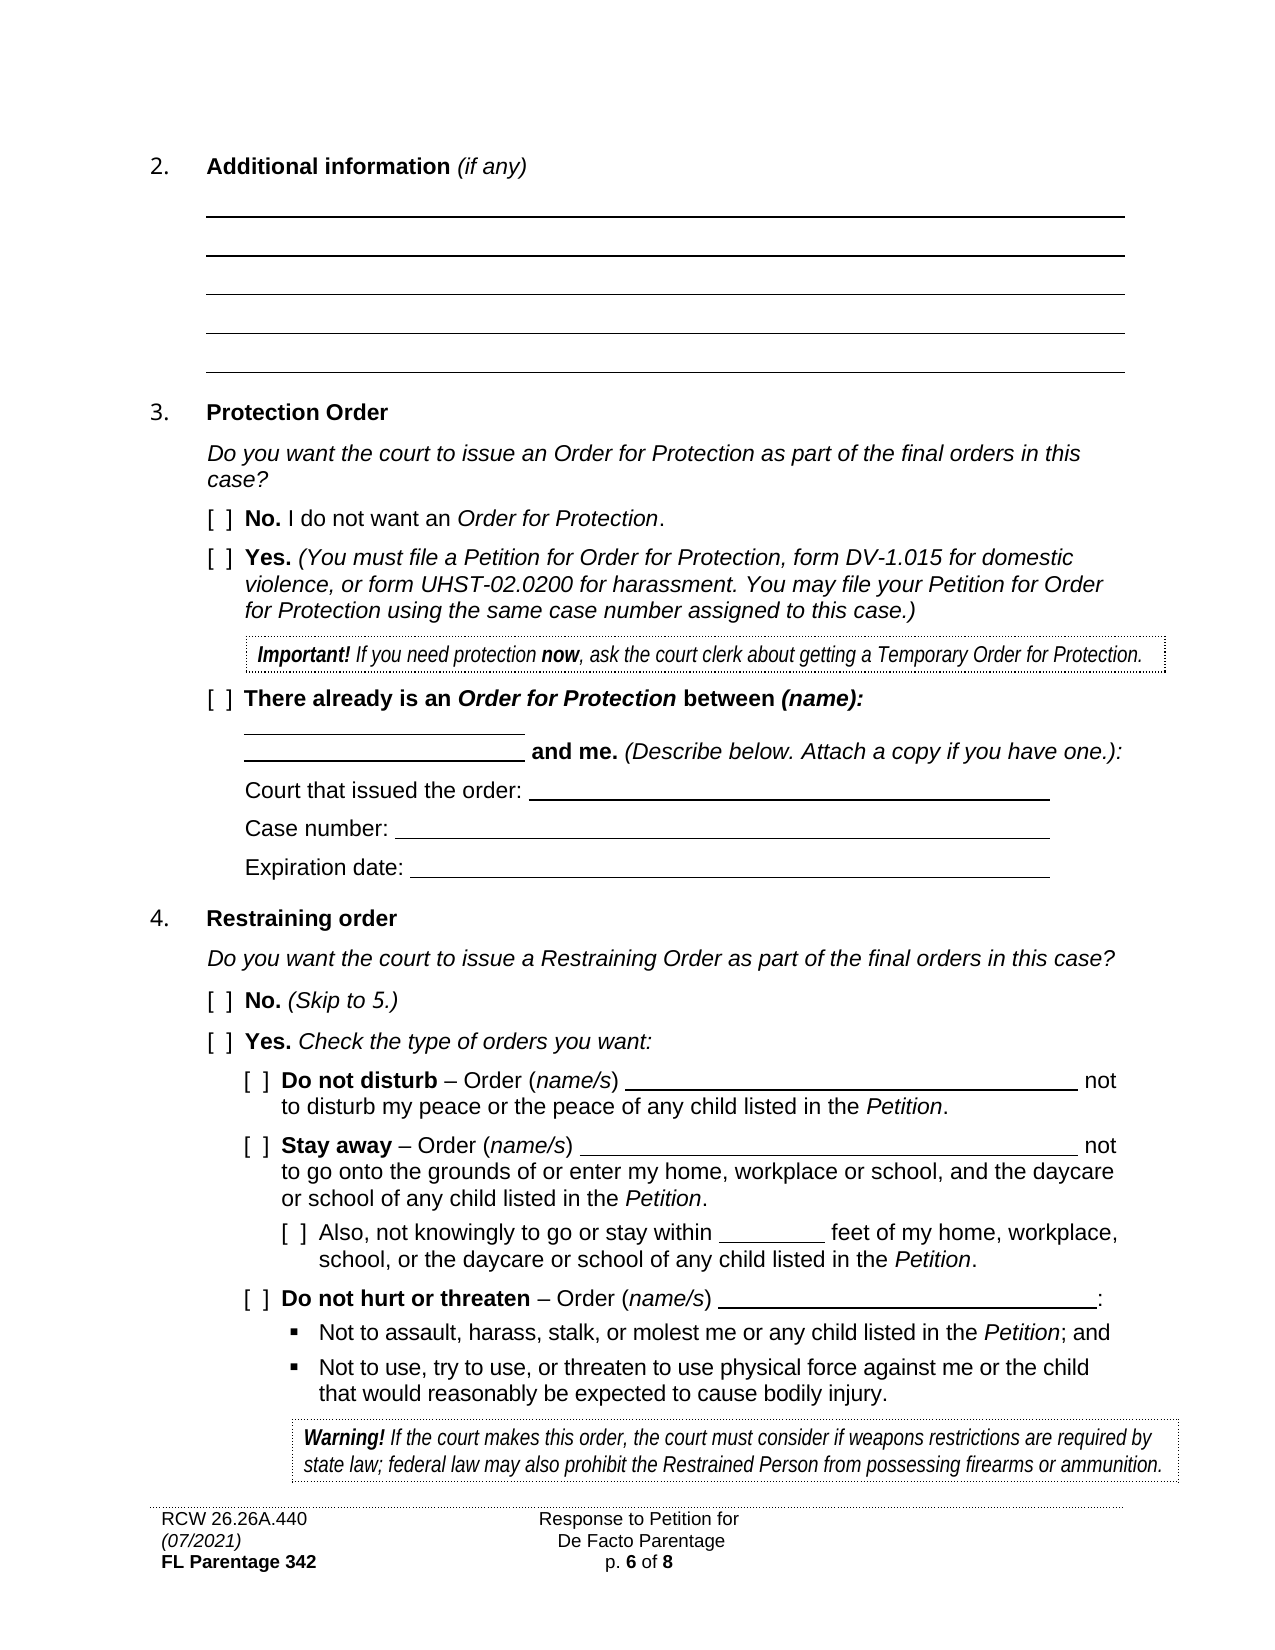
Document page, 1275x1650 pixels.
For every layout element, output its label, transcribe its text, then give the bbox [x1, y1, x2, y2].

text [ ] Yes. (You must file a Petition for Order for Protection, form DV-1.015 for domestic violence, or form UHST-02.0200 for harassment. You may file your Petition for Order for Protection using the same case number assigned to this case.) [207, 544, 1125, 623]
text [ ] Also, not knowingly to go or stay within feet of my home, workplace, school, or the daycare or school of any child listed in the Petition. [281, 1219, 1125, 1272]
text Court that issued the order: [244, 777, 1125, 803]
subtitle 3. Protection Order [150, 396, 1125, 428]
list Not to use, try to use, or threaten to use physical force against me or the child that would reasonably be expected to cause bodily injury. [289, 1354, 1125, 1407]
text Do you want the court to issue a Restraining Order as part of the final orders in this case? [207, 945, 1125, 972]
table_header Important! If you need protection now, ask the court clerk about getting a Temporary Order for Protection. [246, 636, 1165, 671]
text Do you want the court to issue an Order for Protection as part of the final orders in this case? [207, 440, 1125, 493]
list Not to assault, harass, stalk, or molest me or any child listed in the Petition; and [289, 1319, 1125, 1346]
text Expiration date: [244, 854, 1125, 881]
text [ ] Yes. Check the type of orders you want: [207, 1028, 1125, 1054]
text [ ] Stay away – Order (name/s) not to go onto the grounds of or enter my home, workplace or school, and the daycare or school of any child listed in the Petition. [244, 1132, 1125, 1211]
text [ ] Do not disturb – Order (name/s) not to disturb my peace or the peace of any child listed in the Petition. [244, 1067, 1125, 1119]
text [ ] There already is an Order for Protection between (name): and me. (Describe below. Attach a copy if you have one.): [207, 685, 1125, 764]
text [ ] Do not hurt or threaten – Order (name/s) : [244, 1284, 1125, 1311]
text [ ] No. (Skip to 5.) [207, 984, 1125, 1015]
subtitle 2. Additional information (if any) [150, 150, 1125, 181]
text Case number: [244, 815, 1125, 842]
text [ ] No. I do not want an Order for Protection. [207, 505, 1125, 532]
table_header Warning! If the court makes this order, the court must consider if weapons restrictions are required by state law; federal law may also prohibit the Restrained Person from possessing firearms or ammunition. [292, 1419, 1178, 1481]
subtitle 4. Restraining order [150, 901, 1125, 933]
